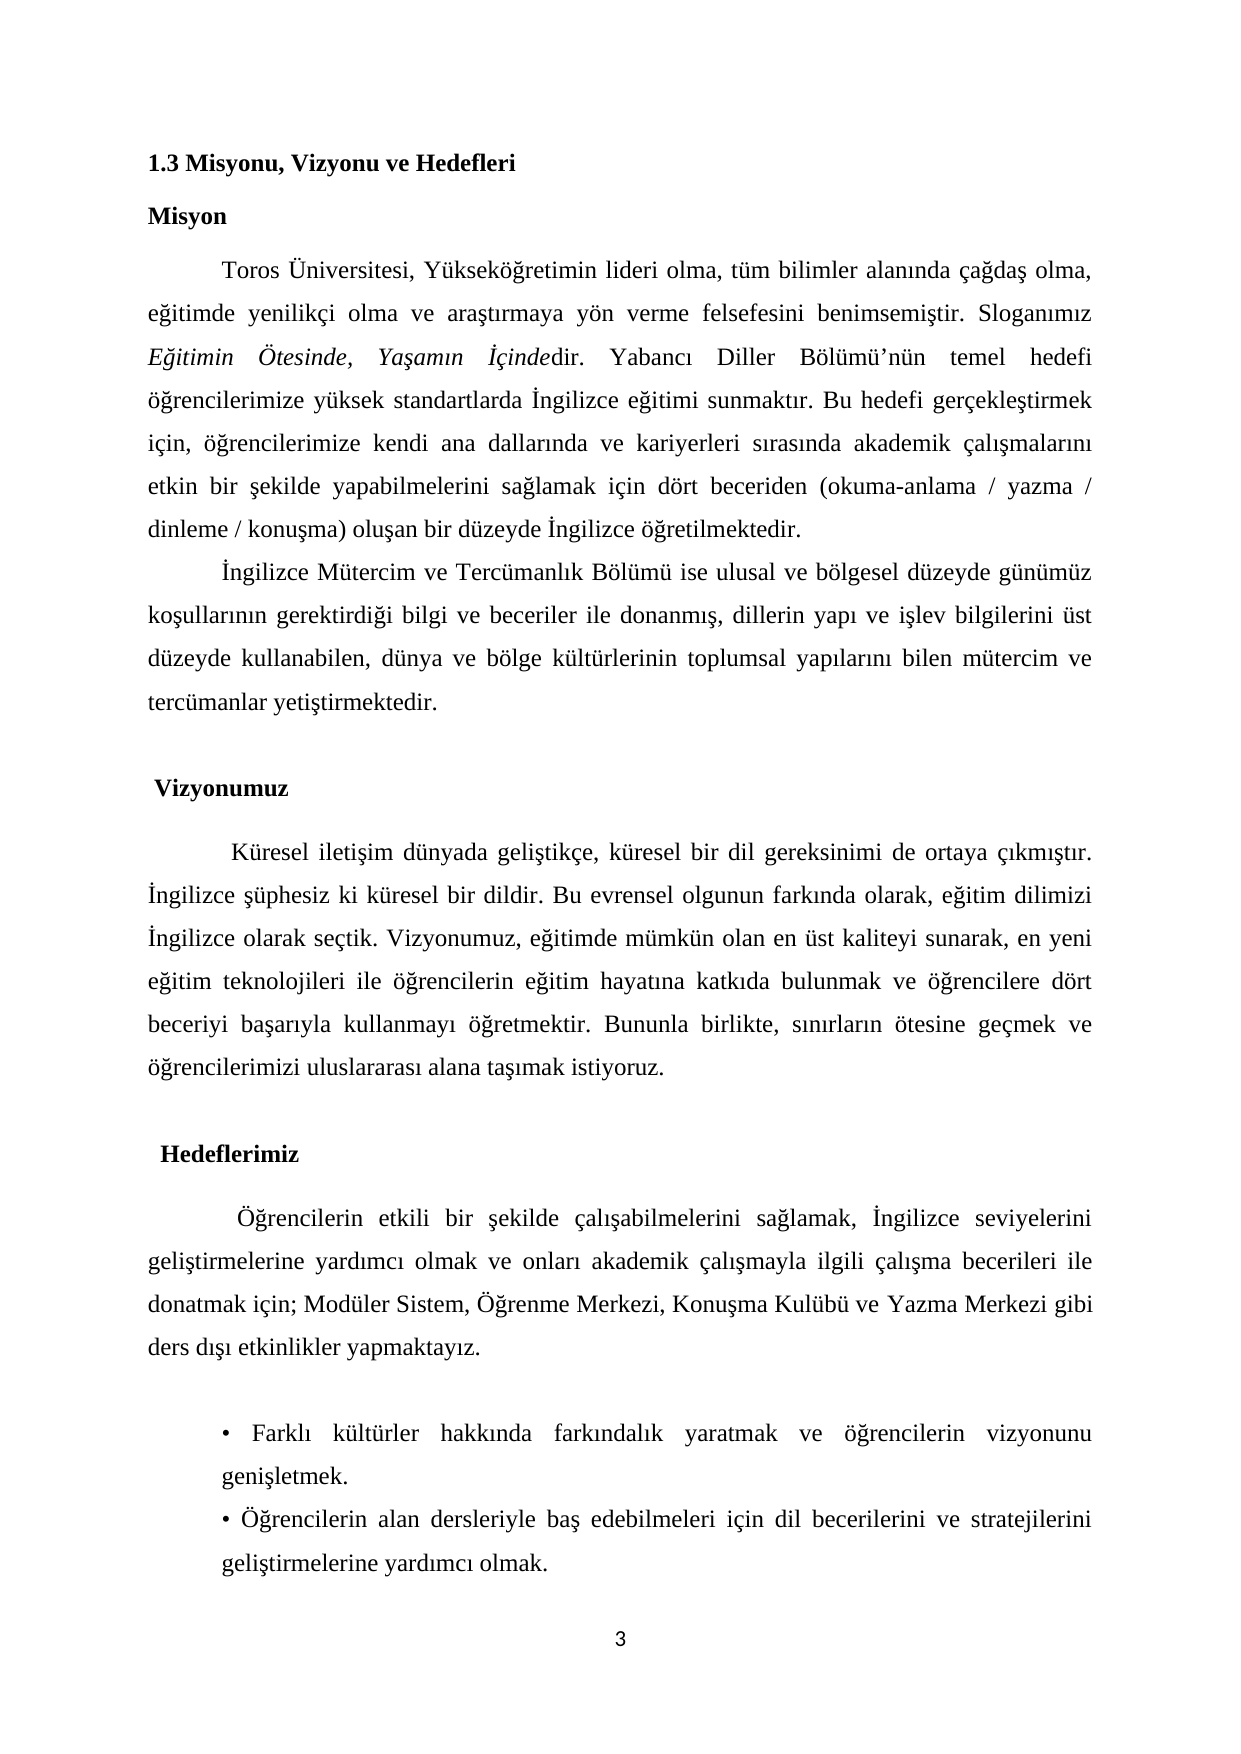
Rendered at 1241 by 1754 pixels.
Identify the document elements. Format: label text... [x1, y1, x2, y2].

text Hedeflerimiz [148, 1139, 1093, 1167]
text Toros Üniversitesi, Yükseköğretimin lideri olma, tüm bilimler alanında çağdaş olma, eğitimde yenilikçi olma ve araştırmaya yön verme felsefesini benimsemiştir. Sloganımız Eğitimin Ötesinde, Yaşamın İçindedir. Yabancı Diller Bölümü’nün temel hedefi öğrencilerimize yüksek standartlarda İngilizce eğitimi sunmaktır. Bu hedefi gerçekleştirmek için, öğrencilerimize kendi ana dallarında ve kariyerleri sırasında akademik çalışmalarını etkin bir şekilde yapabilmelerini sağlamak için dört beceriden (okuma-anlama / yazma / dinleme / konuşma) oluşan bir düzeyde İngilizce öğretilmektedir. [148, 255, 1093, 543]
text Misyon [148, 201, 1093, 230]
text Öğrencilerin etkili bir şekilde çalışabilmelerini sağlamak, İngilizce seviyelerini geliştirmelerine yardımcı olmak ve onları akademik çalışmayla ilgili çalışma becerileri ile donatmak için; Modüler Sistem, Öğrenme Merkezi, Konuşma Kulübü ve Yazma Merkezi gibi ders dışı etkinlikler yapmaktayız. [148, 1203, 1093, 1361]
text • Farklı kültürler hakkında farkındalık yaratmak ve öğrencilerin vizyonunu genişletmek. [221, 1418, 1093, 1490]
text İngilizce Mütercim ve Tercümanlık Bölümü ise ulusal ve bölgesel düzeyde günümüz koşullarının gerektirdiği bilgi ve beceriler ile donanmış, dillerin yapı ve işlev bilgilerini üst düzeyde kullanabilen, dünya ve bölge kültürlerinin toplumsal yapılarını bilen mütercim ve tercümanlar yetiştirmektedir. [148, 557, 1093, 715]
text Küresel iletişim dünyada geliştikçe, küresel bir dil gereksinimi de ortaya çıkmıştır. İngilizce şüphesiz ki küresel bir dildir. Bu evrensel olgunun farkında olarak, eğitim dilimizi İngilizce olarak seçtik. Vizyonumuz, eğitimde mümkün olan en üst kaliteyi sunarak, en yeni eğitim teknolojileri ile öğrencilerin eğitim hayatına katkıda bulunmak ve öğrencilere dört beceriyi başarıyla kullanmayı öğretmektir. Bununla birlikte, sınırların ötesine geçmek ve öğrencilerimizi uluslararası alana taşımak istiyoruz. [148, 837, 1093, 1081]
text Vizyonumuz [148, 773, 1093, 802]
text • Öğrencilerin alan dersleriyle baş edebilmeleri için dil becerilerini ve stratejilerini geliştirmelerine yardımcı olmak. [221, 1504, 1093, 1576]
text 1.3 Misyonu, Vizyonu ve Hedefleri [148, 148, 1093, 176]
